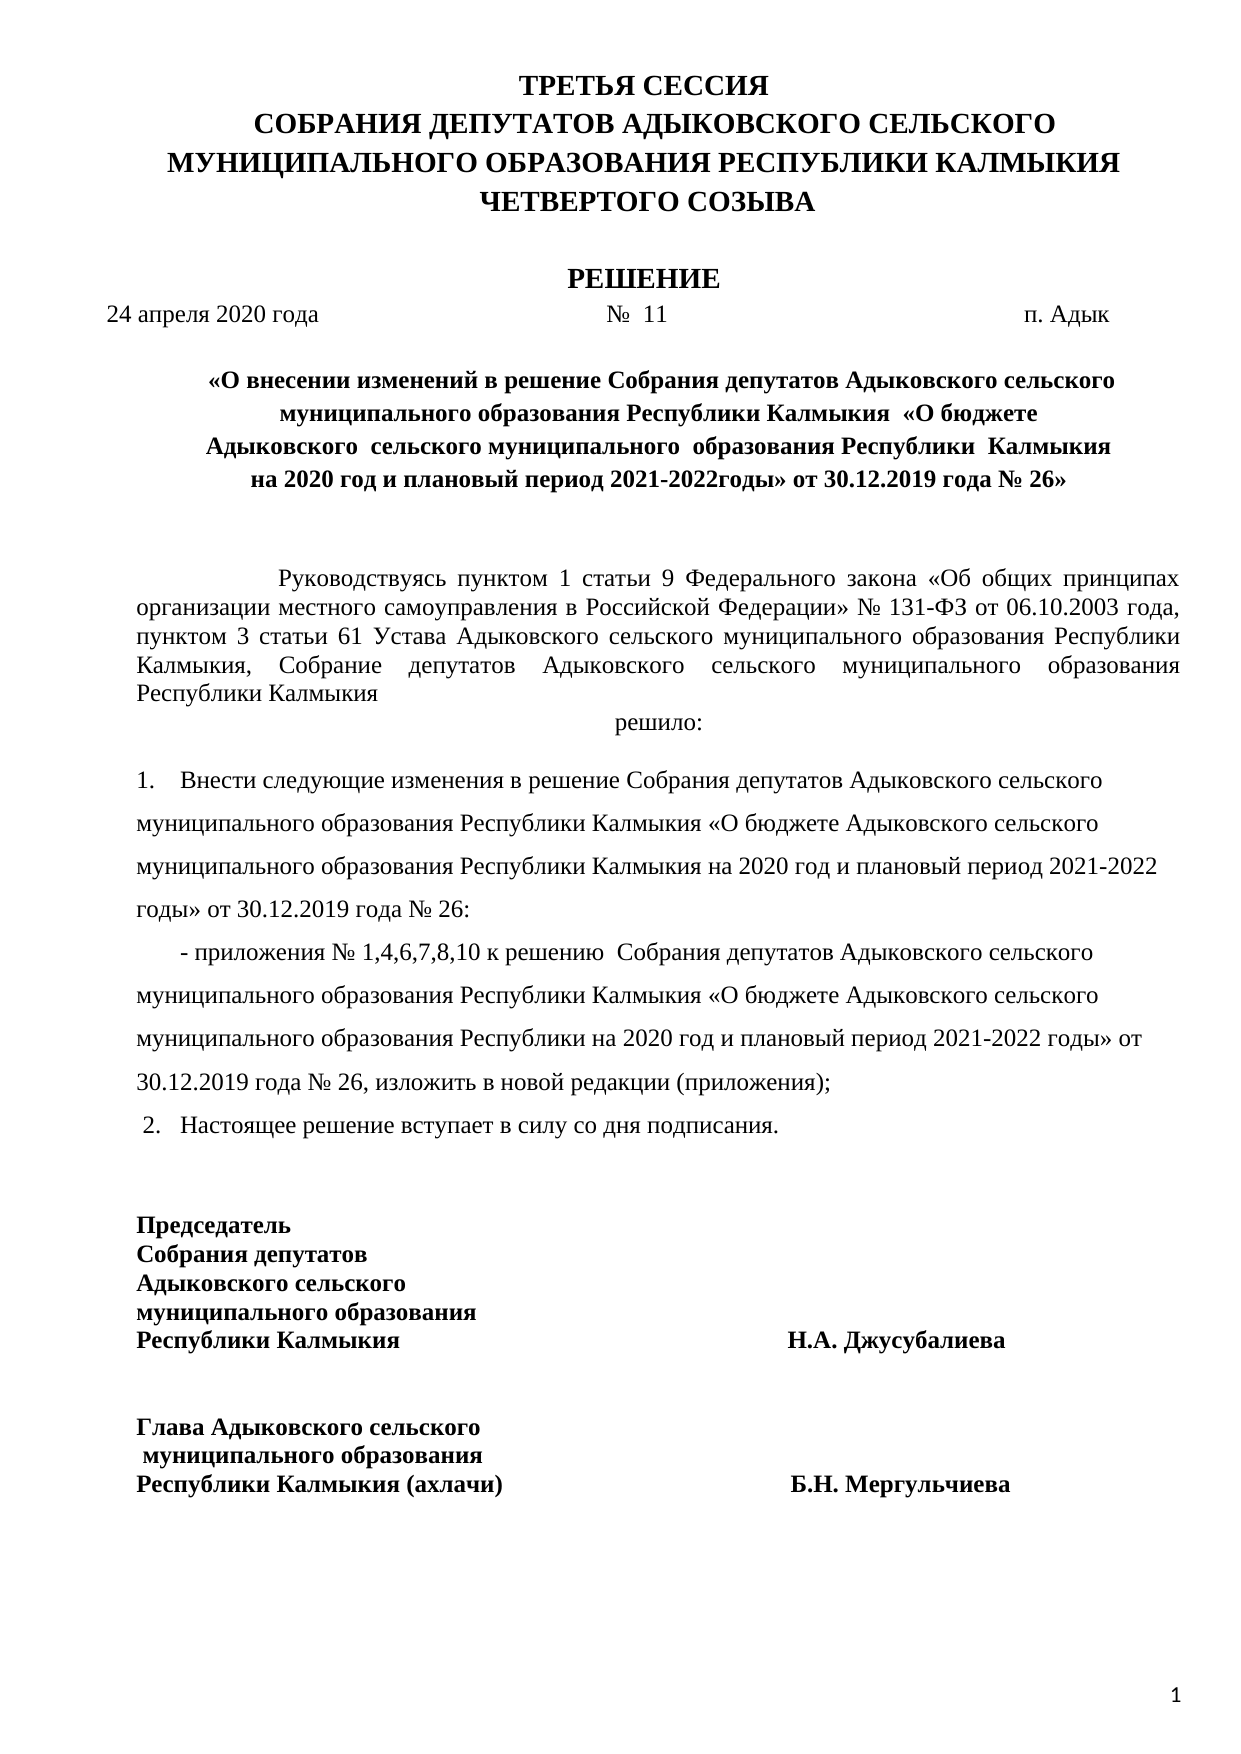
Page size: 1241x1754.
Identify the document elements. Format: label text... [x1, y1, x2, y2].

text решило: [136, 707, 1181, 736]
text МУНИЦИПАЛЬНОГО ОБРАЗОВАНИЯ РЕСПУБЛИКИ КАЛМЫКИЯ [106, 145, 1181, 179]
text 1. Внести следующие изменения в решение Собрания депутатов Адыковского сельского муниципального образования Республики Калмыкия «О бюджете Адыковского сельского муниципального образования Республики Калмыкия на 2020 год и плановый период 2021-2022 годы» от 30.12.2019 года № 26: [136, 765, 1181, 923]
text Республики Калмыкия (ахлачи) Б.Н. Мергульчиева [136, 1469, 1181, 1498]
text муниципального образования [136, 1440, 1181, 1469]
text Руководствуясь пунктом 1 статьи 9 Федерального закона «Об общих принципах организации местного самоуправления в Российской Федерации» № 131-ФЗ от 06.10.2003 года, пунктом 3 статьи 61 Устава Адыковского сельского муниципального образования Республики Калмыкия, Собрание депутатов Адыковского сельского муниципального образования Республики Калмыкия [136, 563, 1181, 707]
text 24 апреля 2020 года № 11 п. Адык [106, 299, 1181, 328]
text ТРЕТЬЯ СЕССИЯ [106, 68, 1181, 102]
text Адыковского сельского [136, 1268, 1181, 1297]
text РЕШЕНИЕ [106, 261, 1181, 294]
text Собрания депутатов [136, 1239, 1181, 1268]
text - приложения № 1,4,6,7,8,10 к решению Собрания депутатов Адыковского сельского муниципального образования Республики Калмыкия «О бюджете Адыковского сельского муниципального образования Республики на 2020 год и плановый период 2021-2022 годы» от 30.12.2019 года № 26, изложить в новой редакции (приложения); [136, 937, 1181, 1095]
text муниципального образования [136, 1297, 1181, 1325]
text ЧЕТВЕРТОГО СОЗЫВА [106, 184, 1181, 217]
text «О внесении изменений в решение Собрания депутатов Адыковского сельского муниципального образования Республики Калмыкия «О бюджете [136, 365, 1181, 427]
text Адыковского сельского муниципального образования Республики Калмыкия [136, 431, 1181, 460]
text Глава Адыковского сельского [136, 1412, 1181, 1440]
text 2. Настоящее решение вступает в силу со дня подписания. [136, 1110, 1181, 1138]
text на 2020 год и плановый период 2021-2022годы» от 30.12.2019 года № 26» [136, 464, 1181, 493]
text Председатель [136, 1210, 1181, 1239]
text СОБРАНИЯ ДЕПУТАТОВ АДЫКОВСКОГО СЕЛЬСКОГО [106, 107, 1181, 140]
text Республики Калмыкия Н.А. Джусубалиева [136, 1325, 1181, 1354]
